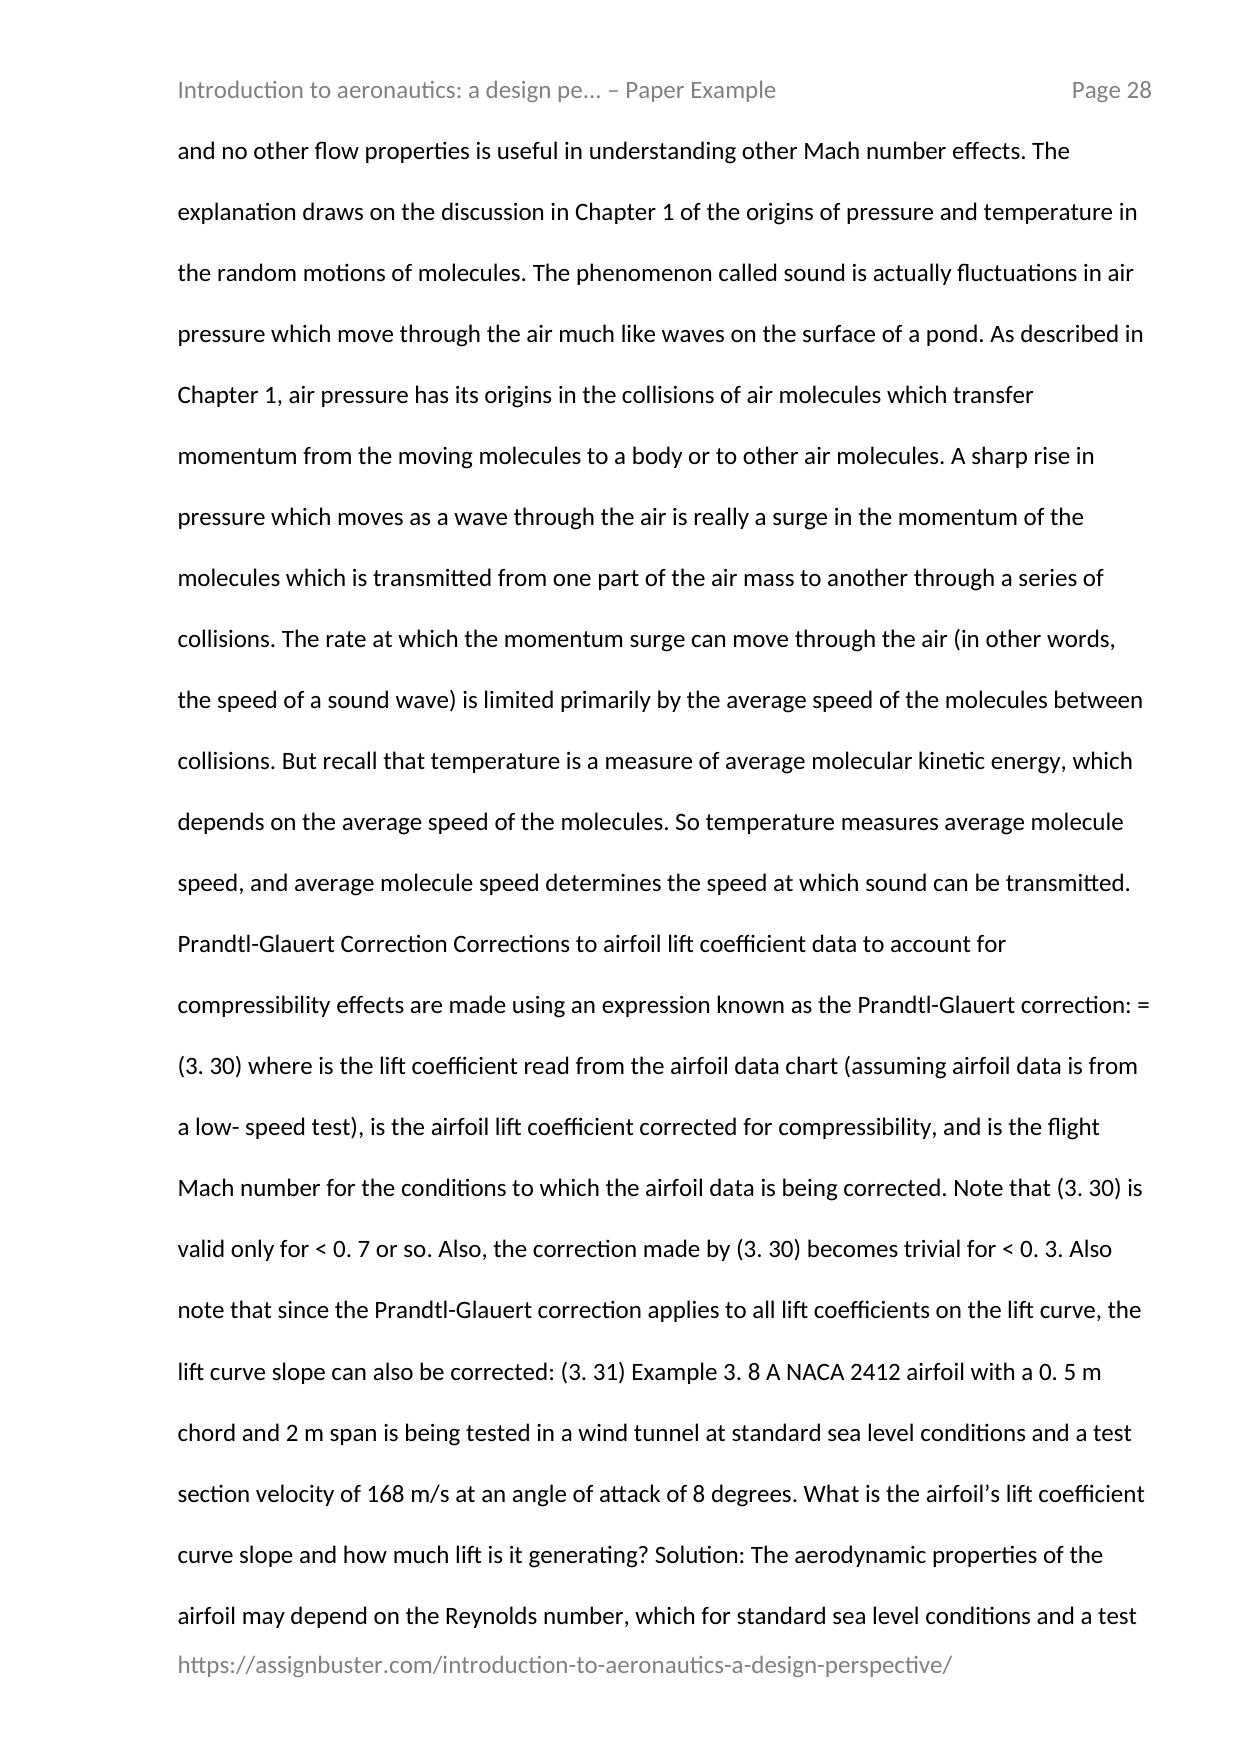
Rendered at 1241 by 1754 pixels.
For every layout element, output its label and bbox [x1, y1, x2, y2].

text [177, 135, 1152, 1630]
